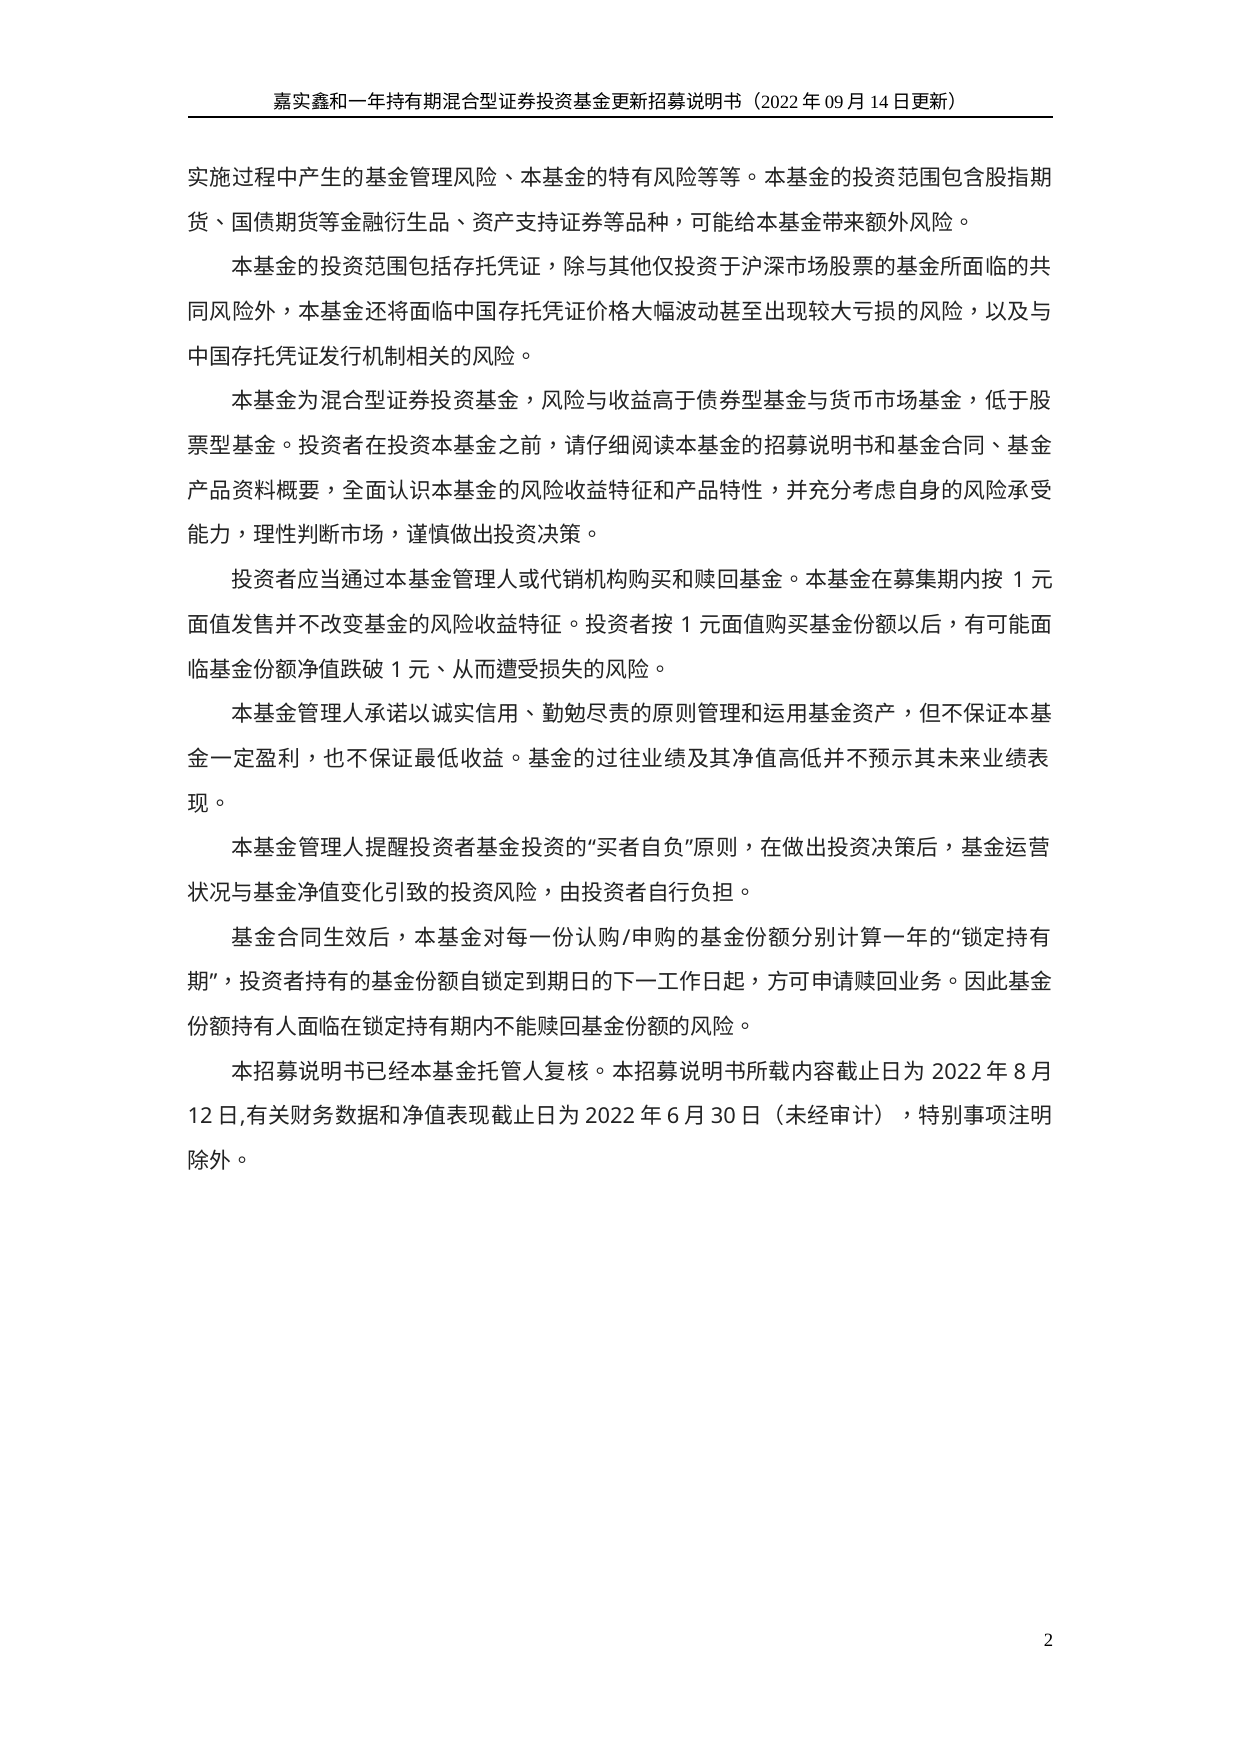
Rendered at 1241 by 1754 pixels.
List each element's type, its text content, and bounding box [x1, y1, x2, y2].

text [187, 162, 1053, 236]
text 本基金的投资范围包括存托凭证，除与其他仅投资于沪深市场股票的基金所面临的共同风险外，本基金还将面临中国存托凭证价格大幅波动甚至出现较大亏损的风险，以及与中国存托凭证发行机制相关的风险。 [187, 251, 1053, 371]
text 本基金管理人提醒投资者基金投资的“买者自负”原则，在做出投资决策后，基金运营状况与基金净值变化引致的投资风险，由投资者自行负担。 [187, 832, 1053, 907]
text 基金合同生效后，本基金对每一份认购/申购的基金份额分别计算一年的“锁定持有期”，投资者持有的基金份额自锁定到期日的下一工作日起，方可申请赎回业务。因此基金份额持有人面临在锁定持有期内不能赎回基金份额的风险。 [187, 922, 1053, 1041]
text 本基金管理人承诺以诚实信用、勤勉尽责的原则管理和运用基金资产，但不保证本基金一定盈利，也不保证最低收益。基金的过往业绩及其净值高低并不预示其未来业绩表现。 [187, 698, 1053, 817]
text 投资者应当通过本基金管理人或代销机构购买和赎回基金。本基金在募集期内按 1 元面值发售并不改变基金的风险收益特征。投资者按 1 元面值购买基金份额以后，有可能面临基金份额净值跌破 1 元、从而遭受损失的风险。 [187, 564, 1053, 683]
text 本基金为混合型证券投资基金，风险与收益高于债券型基金与货币市场基金，低于股票型基金。投资者在投资本基金之前，请仔细阅读本基金的招募说明书和基金合同、基金产品资料概要，全面认识本基金的风险收益特征和产品特性，并充分考虑自身的风险承受能力，理性判断市场，谨慎做出投资决策。 [187, 385, 1053, 549]
text 本招募说明书已经本基金托管人复核。本招募说明书所载内容截止日为2022年8月12日,有关财务数据和净值表现截止日为2022年6月30日（未经审计），特别事项注明除外。 [187, 1056, 1053, 1175]
